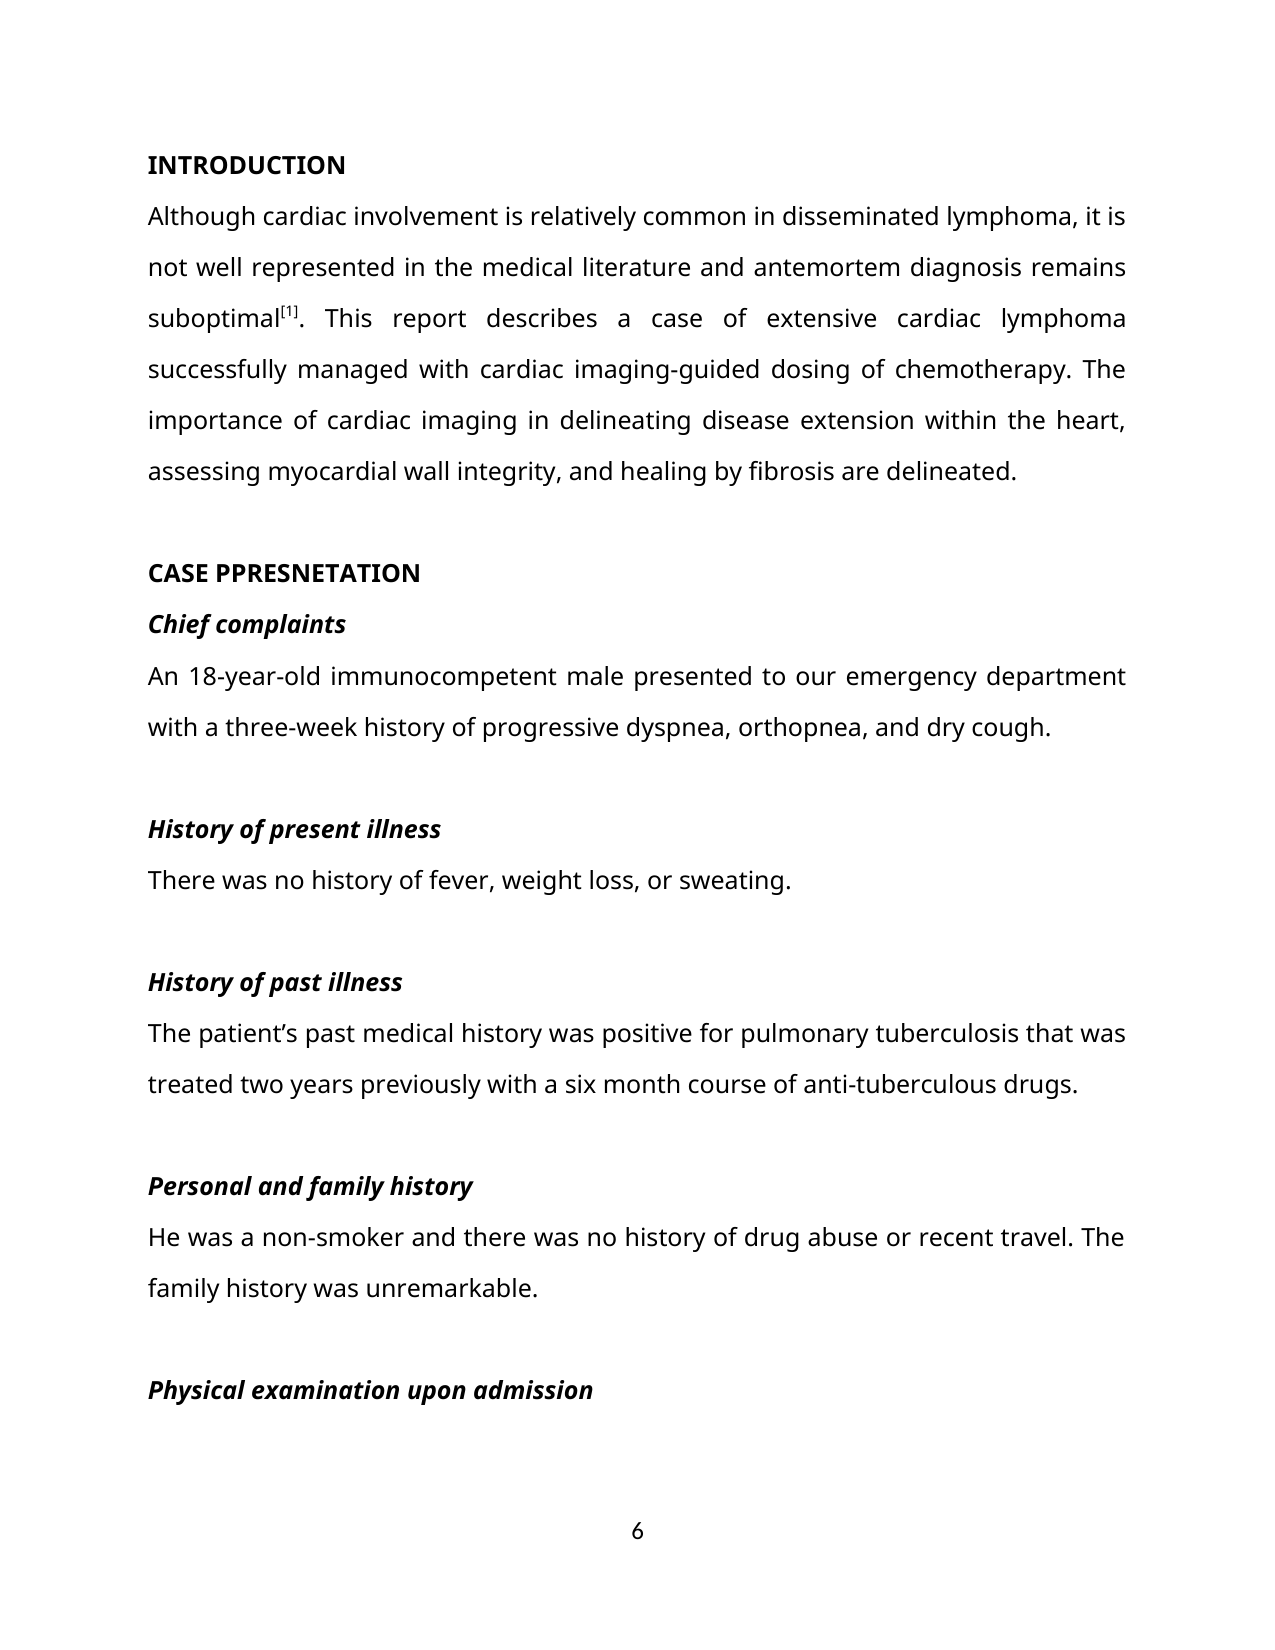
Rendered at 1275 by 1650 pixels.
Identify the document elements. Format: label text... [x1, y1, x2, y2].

text There was no history of fever, weight loss, or sweating. [148, 862, 1127, 896]
text Although cardiac involvement is relatively common in disseminated lymphoma, it is not well represented in the medical literature and antemortem diagnosis remains suboptimal[1]. This report describes a case of extensive cardiac lymphoma successfully managed with cardiac imaging-guided dosing of chemotherapy. The importance of cardiac imaging in delineating disease extension within the heart, assessing myocardial wall integrity, and healing by fibrosis are delineated. [148, 199, 1127, 488]
text INTRODUCTION [148, 148, 1127, 182]
text The patient’s past medical history was positive for pulmonary tuberculosis that was treated two years previously with a six month course of anti-tuberculous drugs. [148, 1015, 1127, 1101]
text He was a non-smoker and there was no history of drug abuse or recent travel. The family history was unremarkable. [148, 1219, 1127, 1305]
text History of present illness [148, 811, 1127, 845]
text Physical examination upon admission [148, 1373, 1127, 1407]
text History of past illness [148, 964, 1127, 998]
text Chief complaints [148, 607, 1127, 641]
text CASE PPRESNETATION [148, 556, 1127, 590]
text Personal and family history [148, 1168, 1127, 1203]
text An 18-year-old immunocompetent male presented to our emergency department with a three-week history of progressive dyspnea, orthopnea, and dry cough. [148, 658, 1127, 743]
